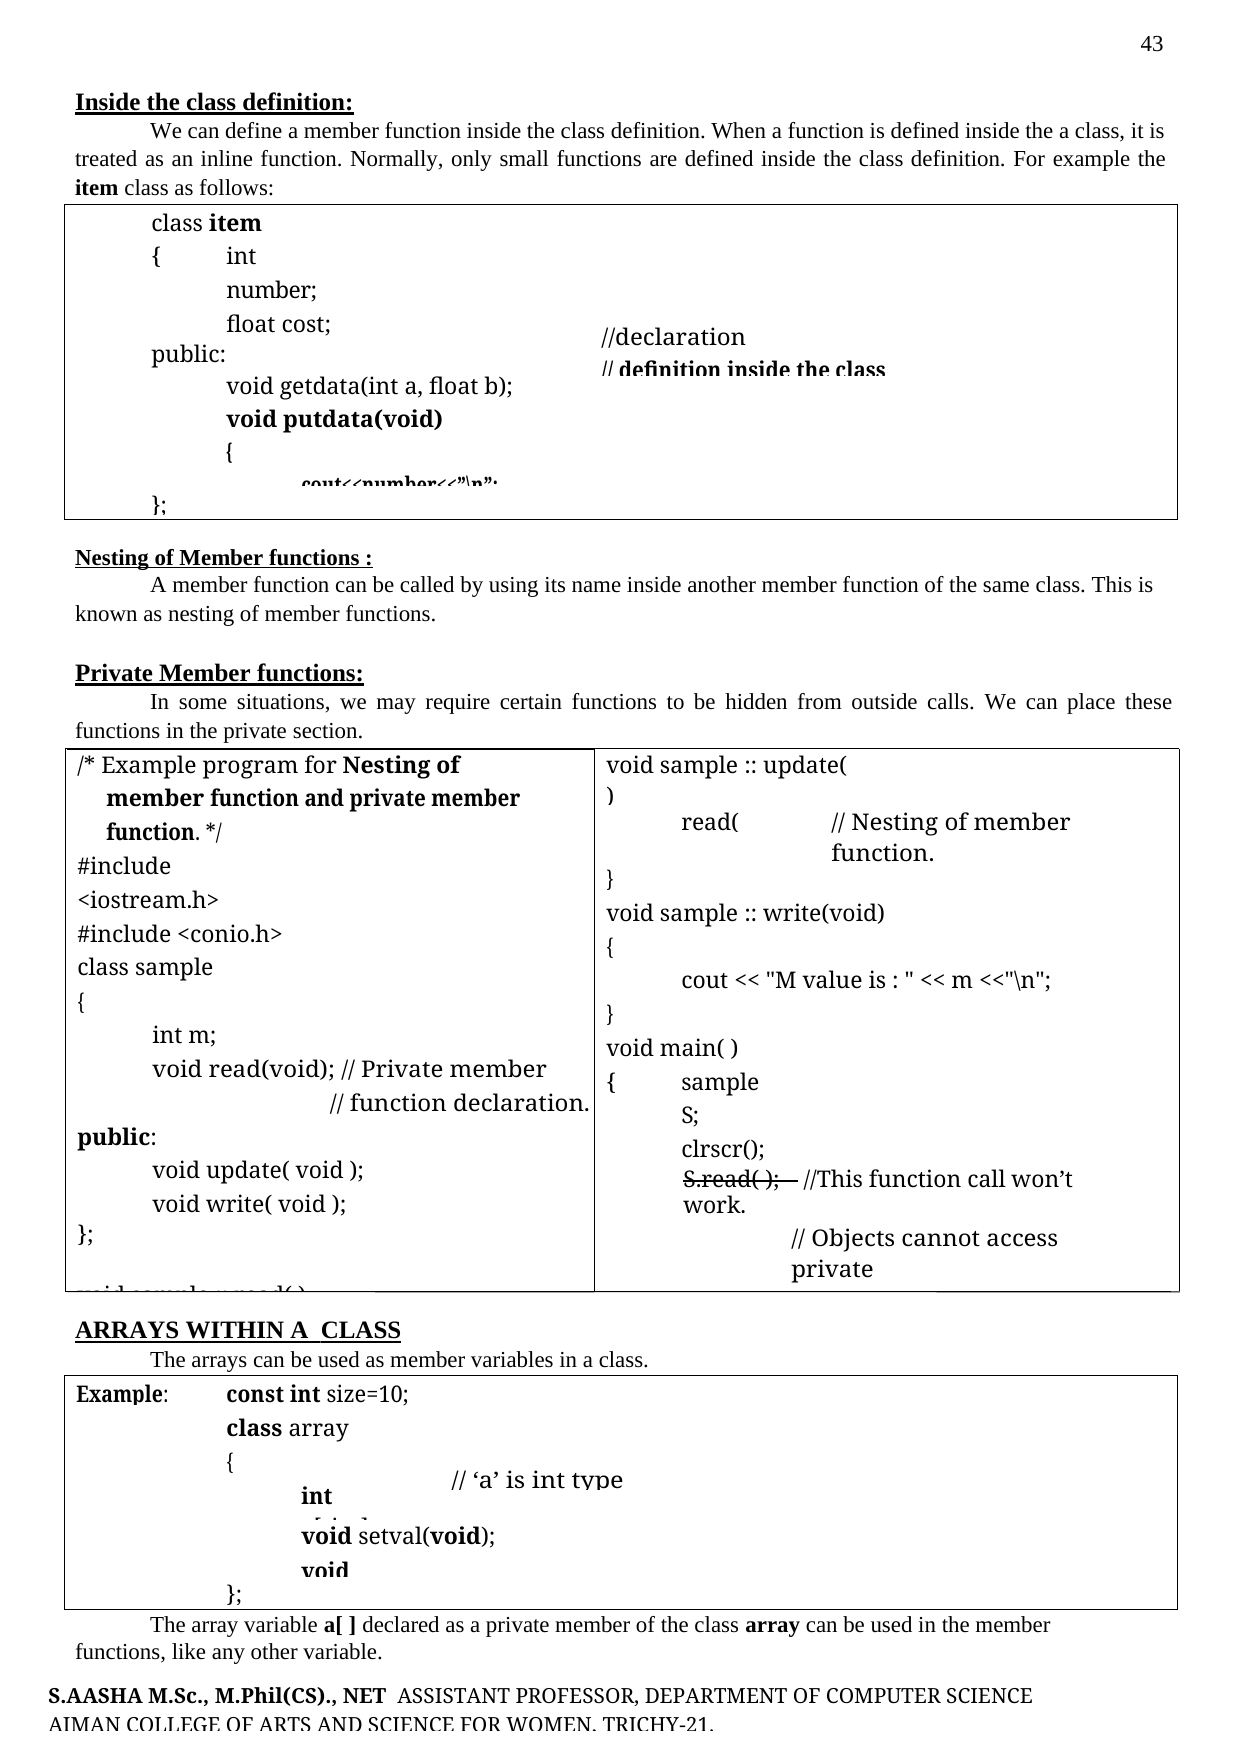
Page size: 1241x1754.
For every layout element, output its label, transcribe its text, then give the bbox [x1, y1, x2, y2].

subtitle Private Member functions: [75, 658, 1240, 687]
subtitle ARRAYS WITHIN A CLASS [75, 1316, 1240, 1344]
text The array variable a[ ] declared as a private member of the class array can be used in the member functions, like any other variable. [75, 1611, 1104, 1665]
subtitle Inside the class definition: [75, 87, 1240, 116]
text We can define a member function inside the class definition. When a function is defined inside the a class, it is treated as an inline function. Normally, only small functions are defined inside the class definition. For example the item class as follows: [75, 117, 1167, 200]
text In some situations, we may require certain functions to be hidden from outside calls. We can place these functions in the private section. [75, 688, 1174, 743]
text The arrays can be used as member variables in a class. [150, 1346, 1240, 1372]
subtitle Nesting of Member functions : [75, 544, 1240, 570]
text A member function can be called by using its name inside another member function of the same class. This is known as nesting of member functions. [75, 571, 1155, 626]
